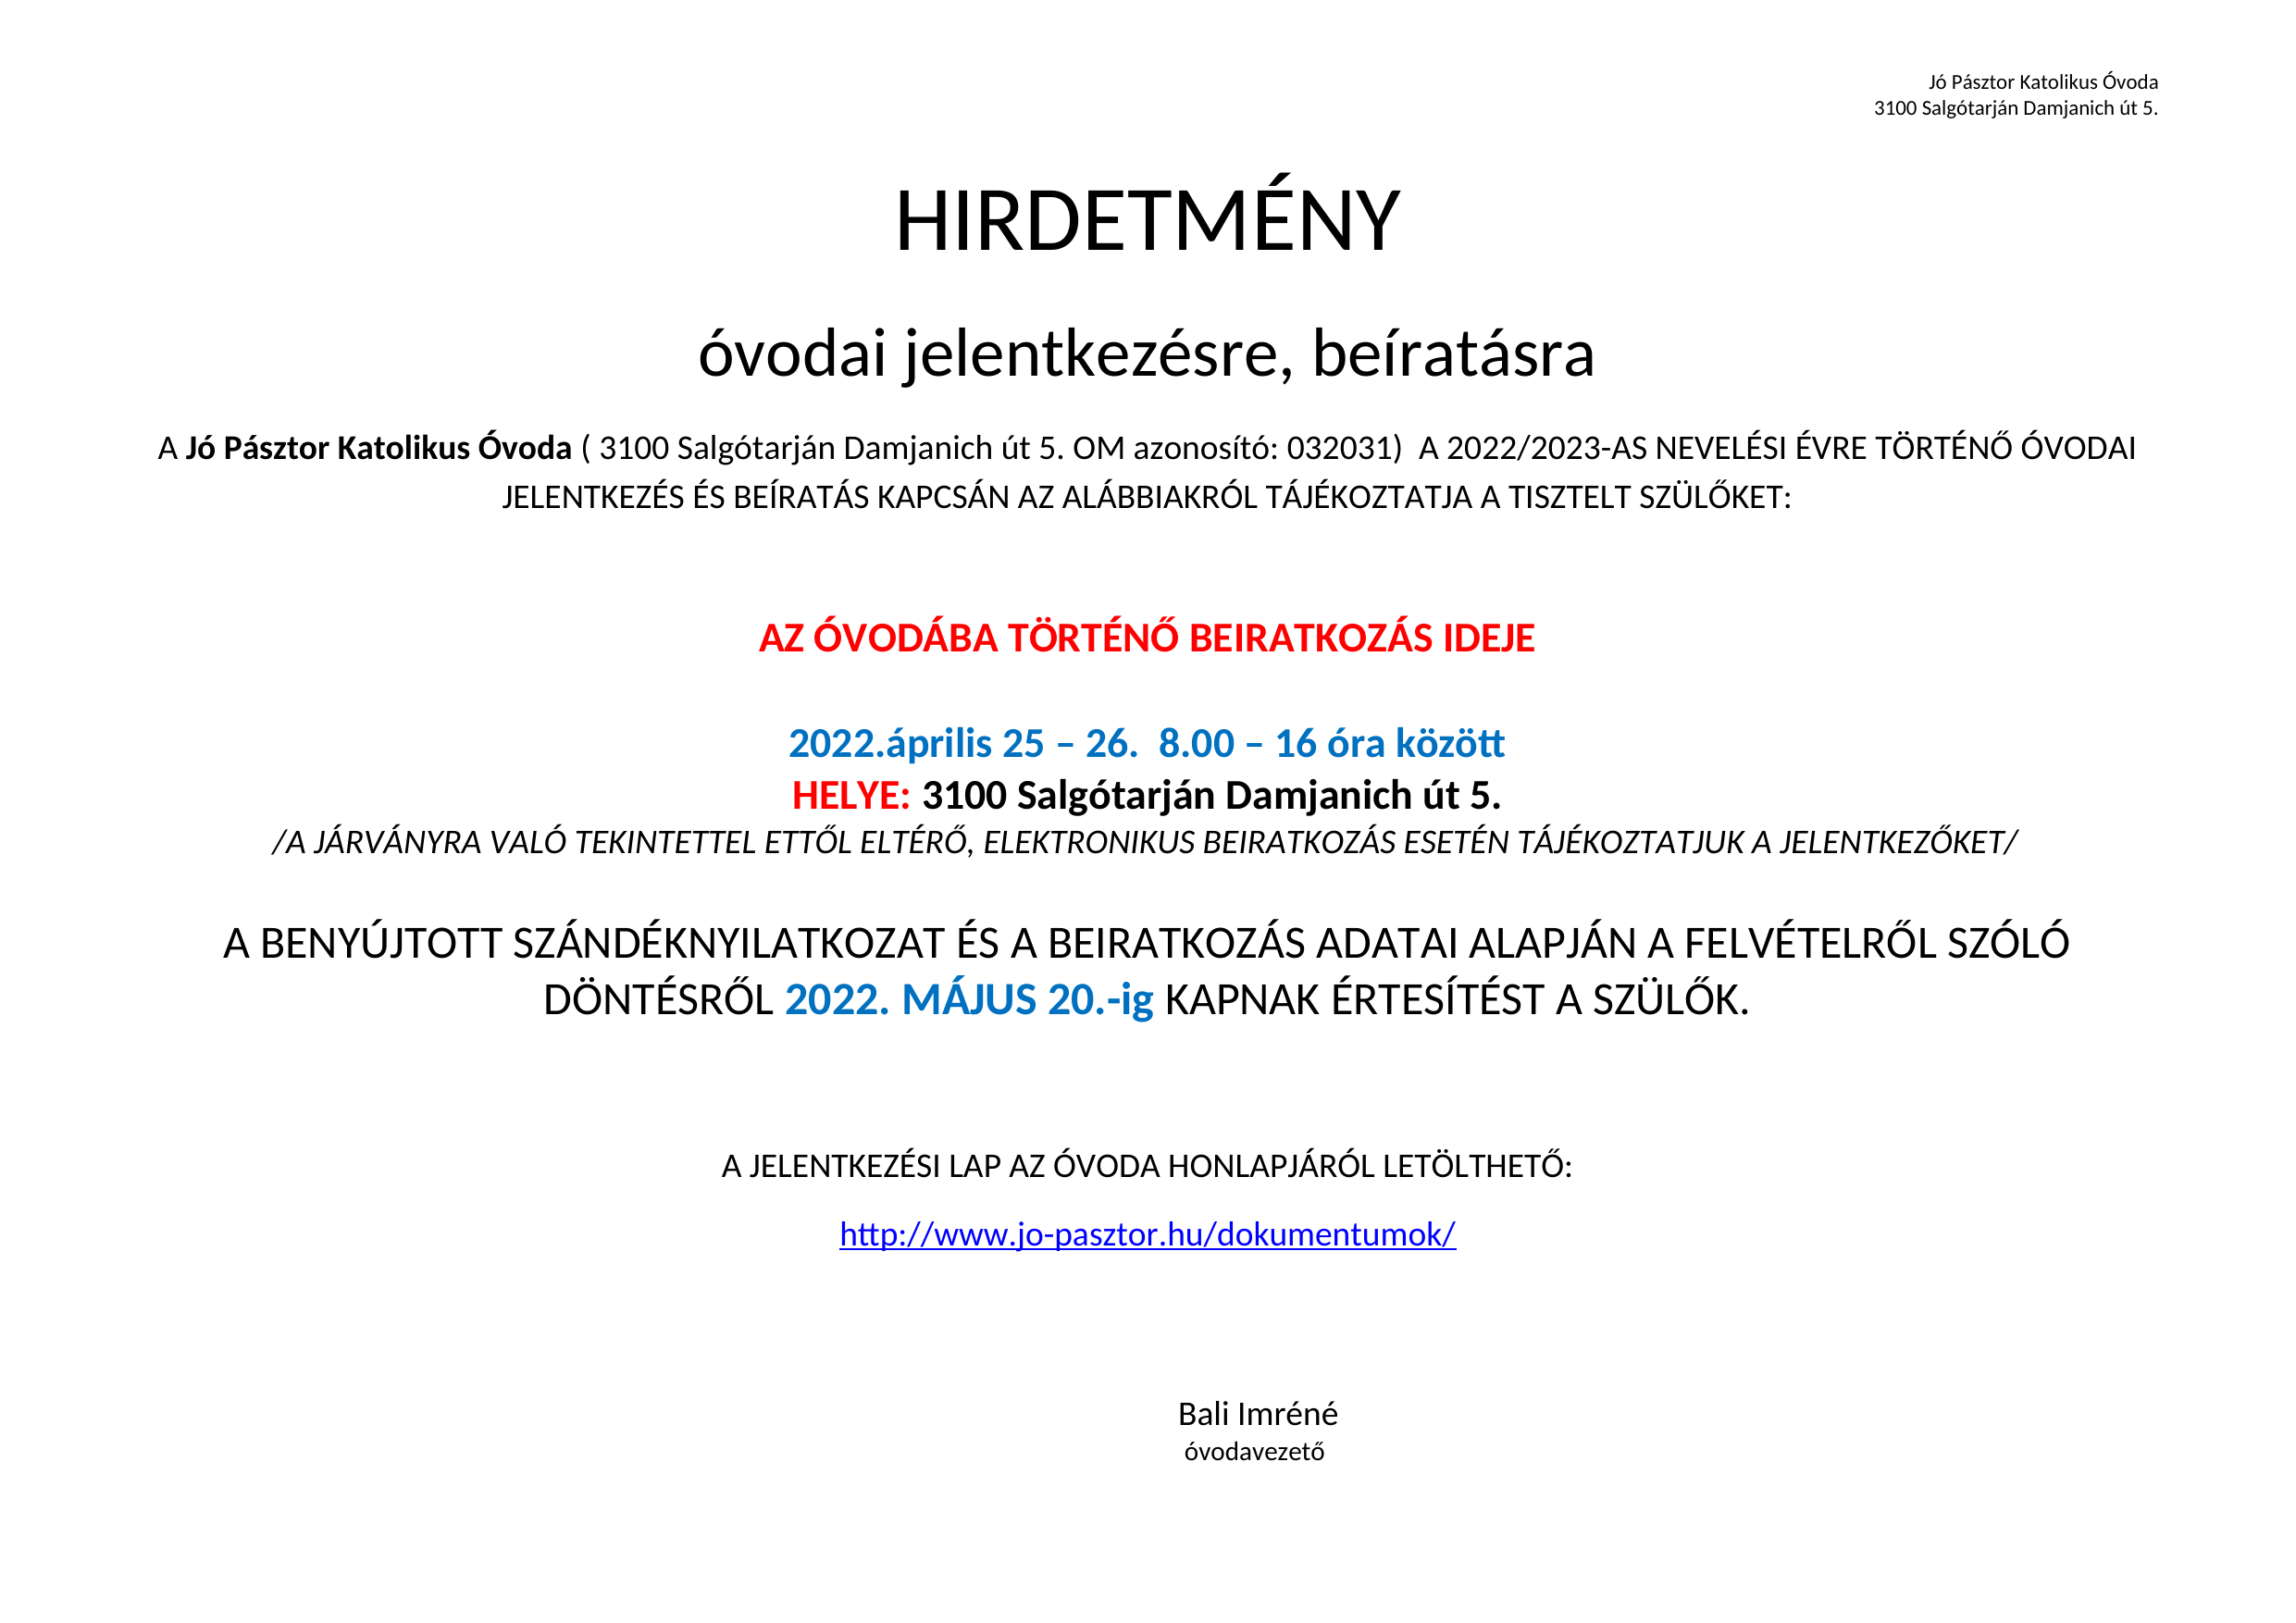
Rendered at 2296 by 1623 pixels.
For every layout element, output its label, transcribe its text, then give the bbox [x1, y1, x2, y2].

text Bali Imréné [137, 1392, 2159, 1434]
text A Jó Pásztor Katolikus Óvoda ( 3100 Salgótarján Damjanich út 5. OM azonosító: 032031) A 2022/2023-AS NEVELÉSI ÉVRE TÖRTÉNŐ ÓVODAI JELENTKEZÉS ÉS BEÍRATÁS KAPCSÁN AZ ALÁBBIAKRÓL TÁJÉKOZTATJA A TISZTELT SZÜLŐKET: [137, 426, 2159, 517]
text A JELENTKEZÉSI LAP AZ ÓVODA HONLAPJÁRÓL LETÖLTHETŐ: [137, 1144, 2159, 1186]
table_cell 2022.április 25 – 26. 8.00 – 16 óra között HELYE: 3100 Salgótarján Damjanich út 5. /A JÁRVÁNYRA VALÓ TEKINTETTEL ETTŐL ELTÉRŐ, ELEKTRONIKUS BEIRATKOZÁS ESETÉN TÁJÉKOZTATJUK A JELENTKEZŐKET/ [137, 716, 2159, 913]
text HIRDETMÉNY [137, 160, 2159, 273]
text http://www.jo-pasztor.hu/dokumentumok/ [137, 1212, 2159, 1255]
text óvodavezető [820, 1434, 2159, 1468]
text óvodai jelentkezésre, beíratásra [137, 309, 2159, 394]
table_cell A BENYÚJTOTT SZÁNDÉKNYILATKOZAT ÉS A BEIRATKOZÁS ADATAI ALAPJÁN A FELVÉTELRŐL SZÓLÓ DÖNTÉSRŐL 2022. MÁJUS 20.-ig KAPNAK ÉRTESÍTÉST A SZÜLŐK. [137, 913, 2159, 1144]
table_header AZ ÓVODÁBA TÖRTÉNŐ BEIRATKOZÁS IDEJE [137, 611, 2159, 716]
